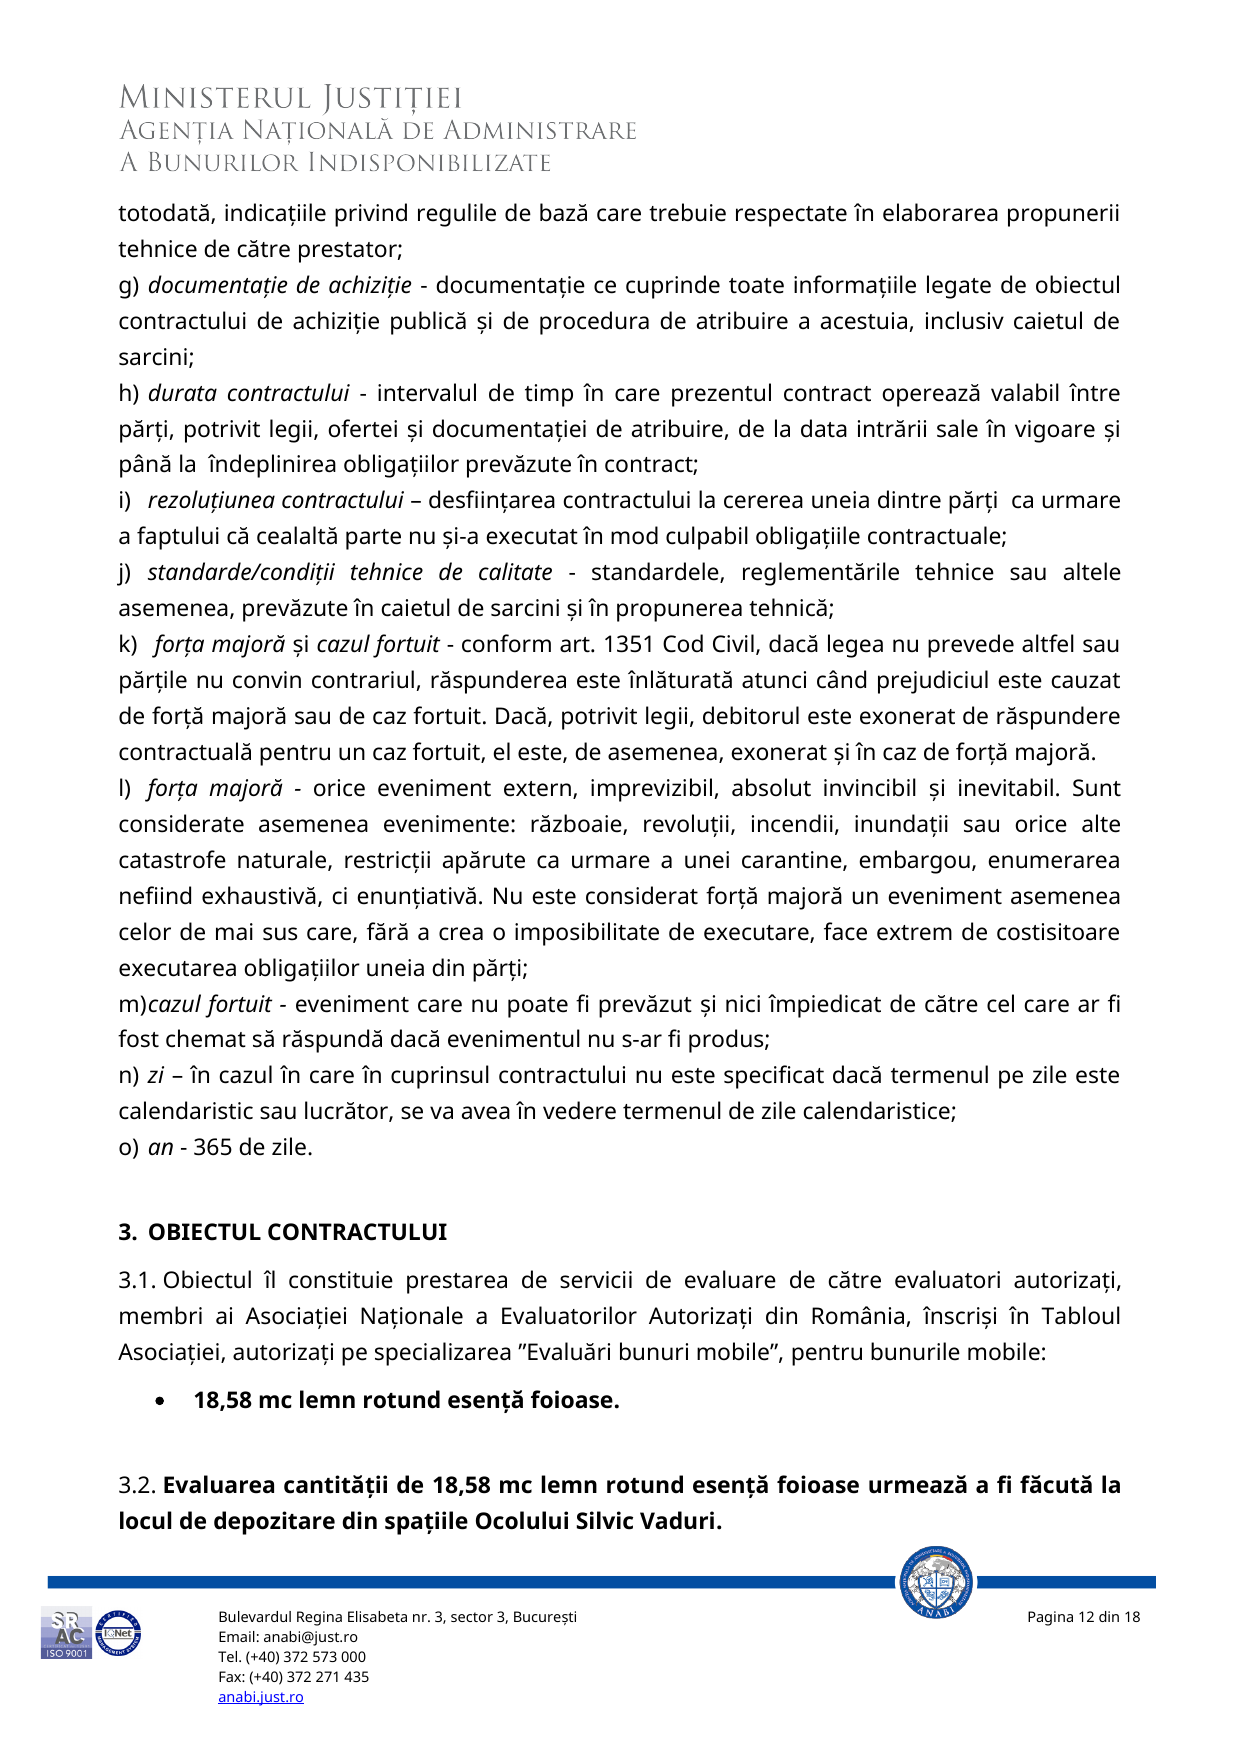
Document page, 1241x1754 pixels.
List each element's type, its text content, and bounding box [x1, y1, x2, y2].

list OBIECTUL CONTRACTULUI [118, 1216, 1122, 1247]
list documentație de achiziție - documentație ce cuprinde toate informațiile legate de obiectul contractului de achiziție publică și de procedura de atribuire a acestuia, inclusiv caietul de sarcini; [118, 269, 1122, 372]
list forța majoră și cazul fortuit - conform art. 1351 Cod Civil, dacă legea nu prevede altfel sau părţile nu convin contrariul, răspunderea este înlăturată atunci când prejudiciul este cauzat de forţă majoră sau de caz fortuit. Dacă, potrivit legii, debitorul este exonerat de răspundere contractuală pentru un caz fortuit, el este, de asemenea, exonerat şi în caz de forţă majoră. [118, 628, 1122, 767]
list 18,58 mc lemn rotund esență foioase. [156, 1384, 1122, 1416]
list zi – în cazul în care în cuprinsul contractului nu este specificat dacă termenul pe zile este calendaristic sau lucrător, se va avea în vedere termenul de zile calendaristice; [118, 1059, 1122, 1127]
list forţa majoră - orice eveniment extern, imprevizibil, absolut invincibil şi inevitabil. Sunt considerate asemenea evenimente: războaie, revoluții, incendii, inundații sau orice alte catastrofe naturale, restricții apărute ca urmare a unei carantine, embargou, enumerarea nefiind exhaustivă, ci enunțiativă. Nu este considerat forță majoră un eveniment asemenea celor de mai sus care, fără a crea o imposibilitate de executare, face extrem de costisitoare executarea obligațiilor uneia din părți; [118, 772, 1122, 983]
list Obiectul îl constituie prestarea de servicii de evaluare de către evaluatori autorizați, membri ai Asociației Naționale a Evaluatorilor Autorizați din România, înscriși în Tabloul Asociației, autorizați pe specializarea ”Evaluări bunuri mobile”, pentru bunurile mobile: [118, 1264, 1122, 1367]
picture [118, 84, 637, 172]
list cazul fortuit - eveniment care nu poate fi prevăzut şi nici împiedicat de către cel care ar fi fost chemat să răspundă dacă evenimentul nu s-ar fi produs; [118, 987, 1122, 1055]
list rezoluțiunea contractului – desființarea contractului la cererea uneia dintre părți ca urmare a faptului că cealaltă parte nu și-a executat în mod culpabil obligațiile contractuale; [118, 484, 1122, 552]
picture [40, 1540, 1157, 1659]
list Evaluarea cantităţii de 18,58 mc lemn rotund esență foioase urmează a fi făcută la locul de depozitare din spațiile Ocolului Silvic Vaduri. [118, 1469, 1122, 1536]
list standarde/condiții tehnice de calitate - standardele, reglementările tehnice sau altele asemenea, prevăzute în caietul de sarcini și în propunerea tehnică; [118, 556, 1122, 623]
list an - 365 de zile. [118, 1131, 1122, 1162]
list durata contractului - intervalul de timp în care prezentul contract operează valabil între părți, potrivit legii, ofertei și documentației de atribuire, de la data intrării sale în vigoare și până la îndeplinirea obligațiilor prevăzute în contract; [118, 377, 1122, 480]
